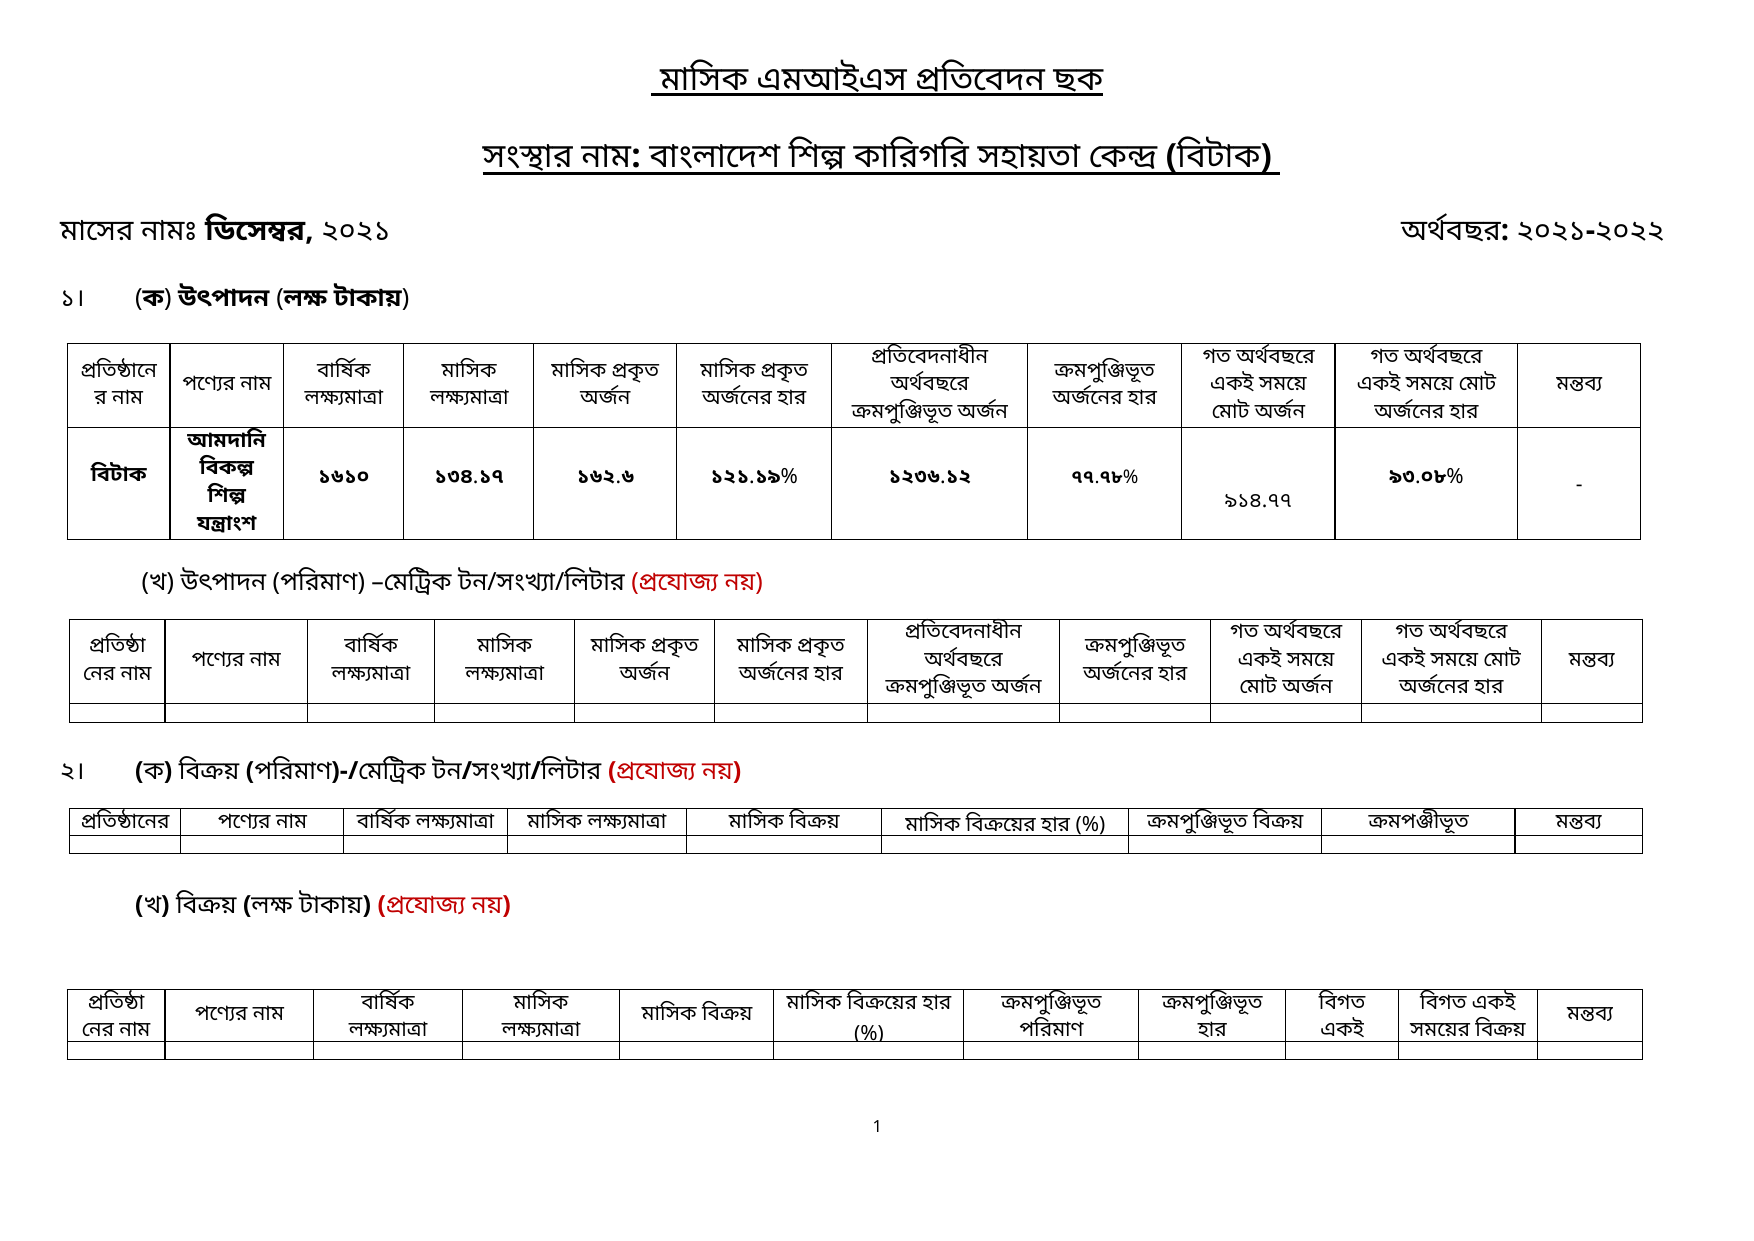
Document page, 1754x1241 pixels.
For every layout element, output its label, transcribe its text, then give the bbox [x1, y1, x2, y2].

table_cell [308, 704, 434, 722]
text (খ) বিক্রয় (লক্ষ টাকায়) (প্রযোজ্য নয়) [60, 887, 1694, 963]
table_header মাসিক লক্ষ্যমাত্রা [508, 809, 686, 834]
table_cell [774, 1042, 963, 1058]
table_header গত অর্থবছরে একই সময়ে মোট অর্জন [1211, 620, 1361, 702]
table_header মাসিক প্রকৃত অর্জনের হার [715, 620, 867, 702]
text সংস্থার নাম: বাংলাদেশ শিল্প কারিগরি সহায়তা কেন্দ্র (বিটাক) [60, 132, 1694, 181]
table_header মাসিক বিক্রয়ের হার (%) [774, 990, 963, 1041]
table_cell [1538, 1042, 1642, 1058]
table_header বার্ষিক লক্ষ্যমাত্রা [308, 620, 434, 702]
table_cell [882, 836, 1128, 853]
table_cell [344, 836, 507, 853]
table_header মাসিক লক্ষ্যমাত্রা [404, 344, 533, 427]
table_header মাসিক প্রকৃত অর্জন [534, 344, 676, 427]
table_cell [166, 704, 307, 722]
table_header বার্ষিক লক্ষ্যমাত্রা [284, 344, 403, 427]
table_header বিগত একই সময়ের বিক্রয় [1286, 990, 1398, 1041]
table_header মাসিক বিক্রয়ের হার (%) [882, 809, 1128, 834]
table_cell ১৬১০ [284, 428, 403, 538]
text (খ) উৎপাদন (পরিমাণ) –মেট্রিক টন/সংখ্যা/লিটার (প্রযোজ্য নয়) [60, 563, 1694, 600]
table_cell [314, 1042, 462, 1058]
table_cell [68, 1042, 164, 1058]
table_cell ১২১.১৯% [677, 428, 831, 538]
table_header মন্তব্য [1516, 809, 1642, 834]
table_cell [508, 836, 686, 853]
table_cell ১৬২.৬ [534, 428, 676, 538]
table_header প্রতিবেদনাধীন অর্থবছরে ক্রমপুঞ্জিভূত অর্জন [868, 620, 1059, 702]
table_header মন্তব্য [1518, 344, 1640, 427]
text মাসিক এমআইএস প্রতিবেদন ছক [60, 60, 1694, 104]
table_cell [1542, 704, 1642, 722]
table_header ক্রমপুঞ্জিভূত হার [1139, 990, 1285, 1041]
table_header ক্রমপুঞ্জিভূত অর্জনের হার [1028, 344, 1181, 427]
table_header মাসিক বিক্রয় [687, 809, 881, 834]
table_header মাসিক বিক্রয় [620, 990, 773, 1041]
table_cell [463, 1042, 619, 1058]
text ২। (ক) বিক্রয় (পরিমাণ)-/মেট্রিক টন/সংখ্যা/লিটার (প্রযোজ্য নয়) [60, 753, 1694, 790]
table_cell বিটাক [68, 428, 169, 538]
table_cell [166, 1042, 313, 1058]
table_cell [575, 704, 714, 722]
table_cell [687, 836, 881, 853]
table_cell [70, 836, 180, 853]
table_header প্রতিষ্ঠানের নাম [68, 344, 169, 427]
table_cell [181, 836, 343, 853]
table_header পণ্যের নাম [171, 344, 283, 427]
table_cell ১৩৪.১৭ [404, 428, 533, 538]
table_header ক্রমপুঞ্জিভূত বিক্রয় [1129, 809, 1198, 834]
table_cell [435, 704, 574, 722]
table_cell ৯১৪.৭৭ [1182, 428, 1334, 538]
table_cell [715, 704, 867, 722]
table_cell [70, 704, 164, 722]
table_header প্রতিষ্ঠানের নাম [70, 809, 180, 834]
text ১। (ক) উৎপাদন (লক্ষ টাকায়) [60, 280, 1694, 317]
table_cell - [1518, 428, 1640, 538]
table_header ক্রমপুঞ্জিভূত পরিমাণ [964, 990, 1138, 1041]
table_cell [1139, 1042, 1285, 1058]
table_header মন্তব্য [1542, 620, 1642, 702]
table_header প্রতিষ্ঠানের নাম [70, 620, 164, 702]
table_header বিগত একই সময়ের বিক্রয় হার [1399, 990, 1537, 1041]
table_header পণ্যের নাম [166, 990, 313, 1041]
table_cell [1322, 836, 1514, 853]
table_cell [1286, 1042, 1398, 1058]
table_header গত অর্থবছরে একই সময়ে মোট অর্জনের হার [1362, 620, 1541, 702]
table_cell [1211, 704, 1361, 722]
table_header গত অর্থবছরে একই সময়ে মোট অর্জনের হার [1336, 344, 1517, 427]
table_header বার্ষিক লক্ষ্যমাত্রা [344, 809, 507, 834]
text মাসের নামঃ ডিসেম্বর, ২০২১ অর্থবছর: ২০২১-২০২২ [60, 209, 1694, 253]
table_header প্রতিবেদনাধীন অর্থবছরে ক্রমপুঞ্জিভূত অর্জন [832, 344, 1027, 427]
table_cell ৭৭.৭৮% [1028, 428, 1181, 538]
table_header পণ্যের নাম [166, 620, 307, 702]
table_header বার্ষিক লক্ষ্যমাত্রা [314, 990, 462, 1041]
table_cell [868, 704, 1059, 722]
table_cell [620, 1042, 773, 1058]
table_header পণ্যের নাম [181, 809, 343, 834]
table_cell [1399, 1042, 1537, 1058]
table_cell ১২৩৬.১২ [832, 428, 1027, 538]
table_header মাসিক প্রকৃত অর্জনের হার [677, 344, 831, 427]
table_header গত অর্থবছরে একই সময়ে মোট অর্জন [1182, 344, 1334, 427]
table_header মাসিক লক্ষ্যমাত্রা [463, 990, 619, 1041]
table_header ক্রমপুঞ্জিভূত অর্জনের হার [1060, 620, 1210, 702]
table_header ক্রমপঞ্জীভূত বিক্রয়ের হার [1322, 809, 1514, 834]
table_header মন্তব্য [1538, 990, 1642, 1041]
table_header ক্রমপুঞ্জিভূত বিক্রয় [1189, 809, 1321, 834]
table_cell [1362, 704, 1541, 722]
table_header মাসিক লক্ষ্যমাত্রা [435, 620, 574, 702]
table_cell [1060, 704, 1210, 722]
table_cell [1129, 836, 1321, 853]
table_cell [1516, 836, 1642, 853]
table_header মাসিক প্রকৃত অর্জন [575, 620, 714, 702]
table_header প্রতিষ্ঠানের নাম [68, 990, 164, 1041]
table_cell [964, 1042, 1138, 1058]
table_cell আমদানি বিকল্প শিল্প যন্ত্রাংশ [171, 428, 283, 538]
table_cell ৯৩.০৮% [1336, 428, 1517, 538]
